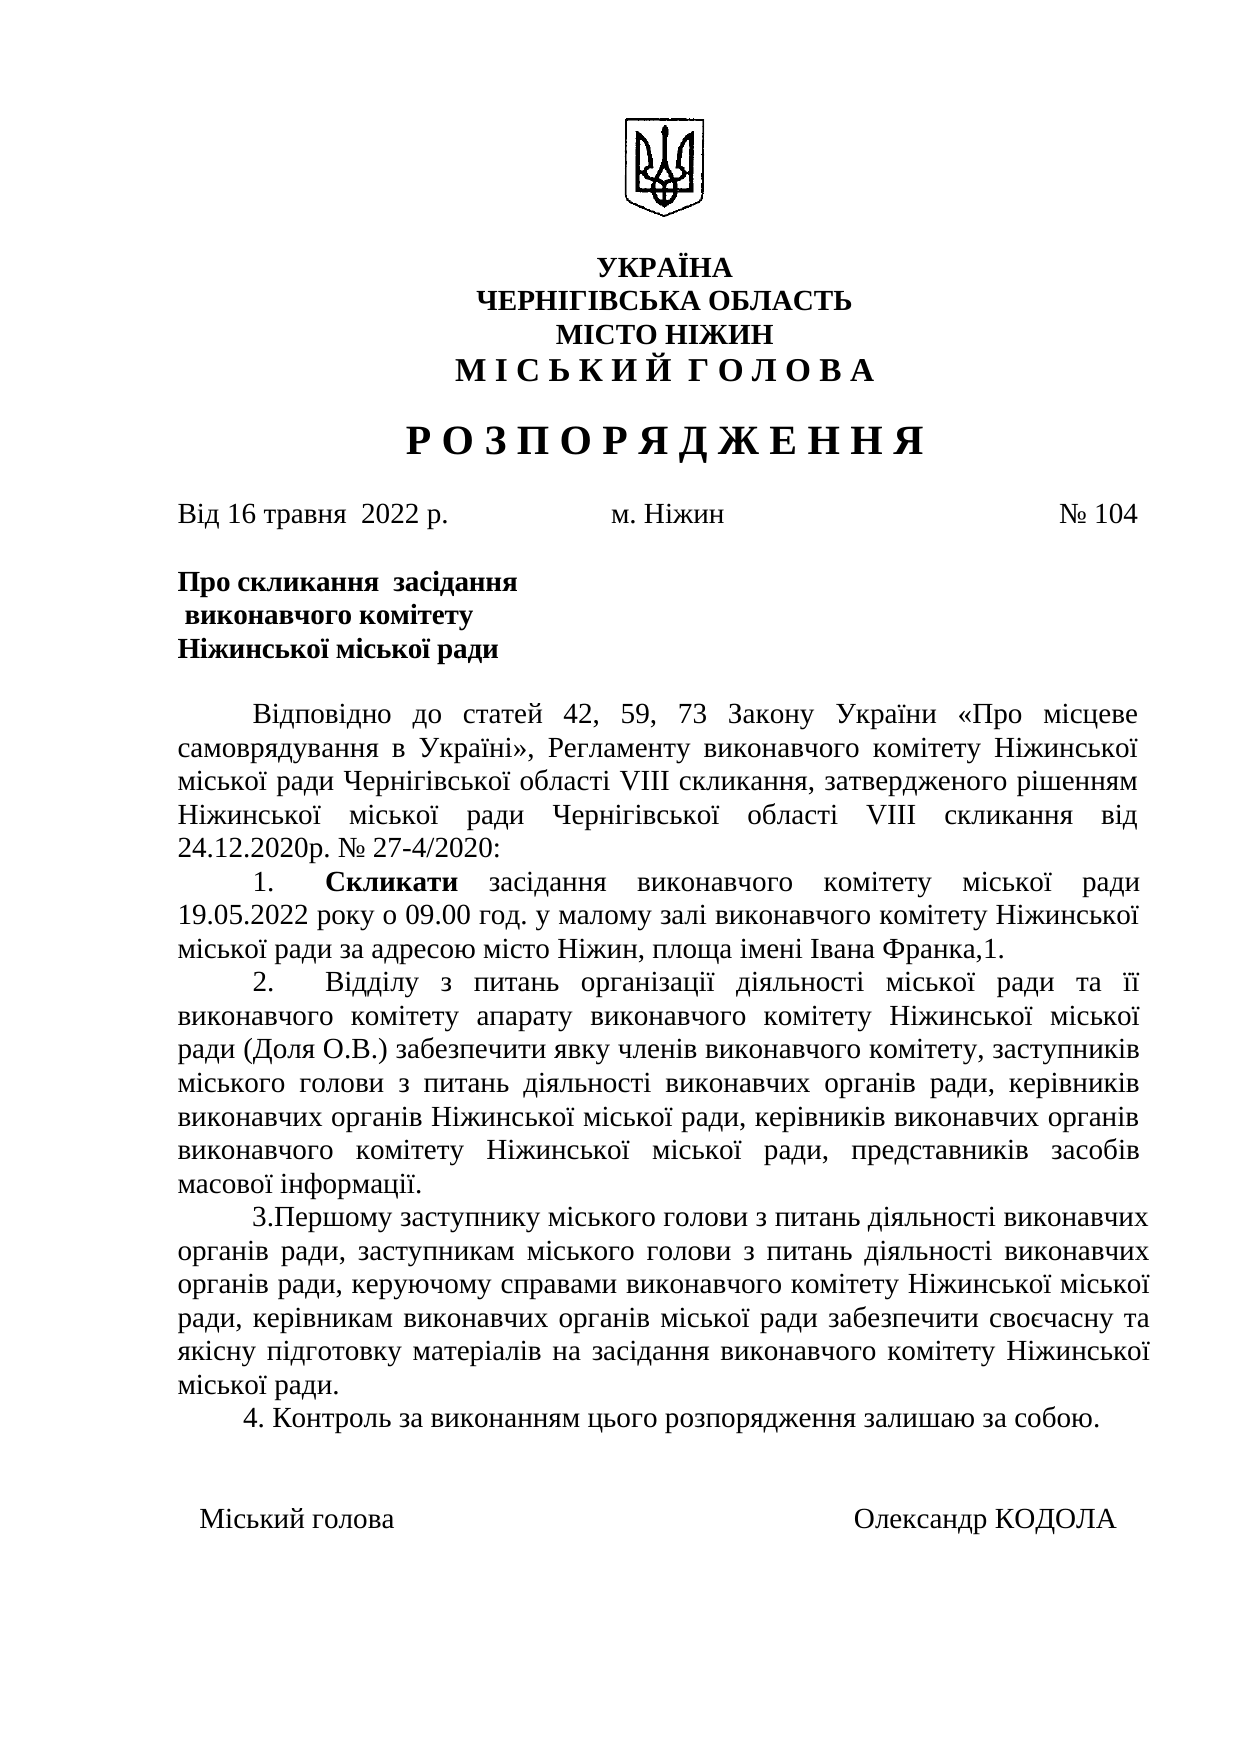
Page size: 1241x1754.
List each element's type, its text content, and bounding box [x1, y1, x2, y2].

list Відділу з питань організації діяльності міської ради та її виконавчого комітету апарату виконавчого комітету Ніжинської міської ради (Доля О.В.) забезпечити явку членів виконавчого комітету, заступників міського голови з питань діяльності виконавчих органів ради, керівників виконавчих органів Ніжинської міської ради, керівників виконавчих органів виконавчого комітету Ніжинської міської ради, представників засобів масової інформації. [177, 964, 1141, 1199]
text Від 16 травня 2022 р. м. Ніжин № 104 [177, 497, 1152, 530]
text М І С Ь К И Й Г О Л О В А [177, 350, 1152, 389]
text МІСТО НІЖИН [177, 317, 1152, 350]
text УКРАЇНА [177, 250, 1152, 283]
text Про скликання засідання [177, 564, 1152, 597]
text Міський голова Олександр КОДОЛА [177, 1501, 1152, 1535]
text виконавчого комітету [177, 597, 1152, 631]
text ЧЕРНІГІВСЬКА ОБЛАСТЬ [177, 283, 1152, 317]
text 3.Першому заступнику міського голови з питань діяльності виконавчих органів ради, заступникам міського голови з питань діяльності виконавчих органів ради, керуючому справами виконавчого комітету Ніжинської міської ради, керівникам виконавчих органів міської ради забезпечити своєчасну та якісну підготовку матеріалів на засідання виконавчого комітету Ніжинської міської ради. [177, 1199, 1151, 1401]
text Р О З П О Р Я Д Ж Е Н Н Я [177, 415, 1152, 463]
list Скликати засідання виконавчого комітету міської ради 19.05.2022 року о 09.00 год. у малому залі виконавчого комітету Ніжинської міської ради за адресою місто Ніжин, площа імені Івана Франка,1. [177, 864, 1141, 964]
text Ніжинської міської ради [177, 631, 1152, 664]
text Відповідно до статей 42, 59, 73 Закону України «Про місцеве самоврядування в Україні», Регламенту виконавчого комітету Ніжинської міської ради Чернігівської області VIII скликання, затвердженого рішенням Ніжинської міської ради Чернігівської області VIII скликання від 24.12.2020р. № 27-4/2020: [177, 696, 1139, 864]
text 4. Контроль за виконанням цього розпорядження залишаю за собою. [177, 1401, 1152, 1434]
picture [624, 118, 705, 217]
